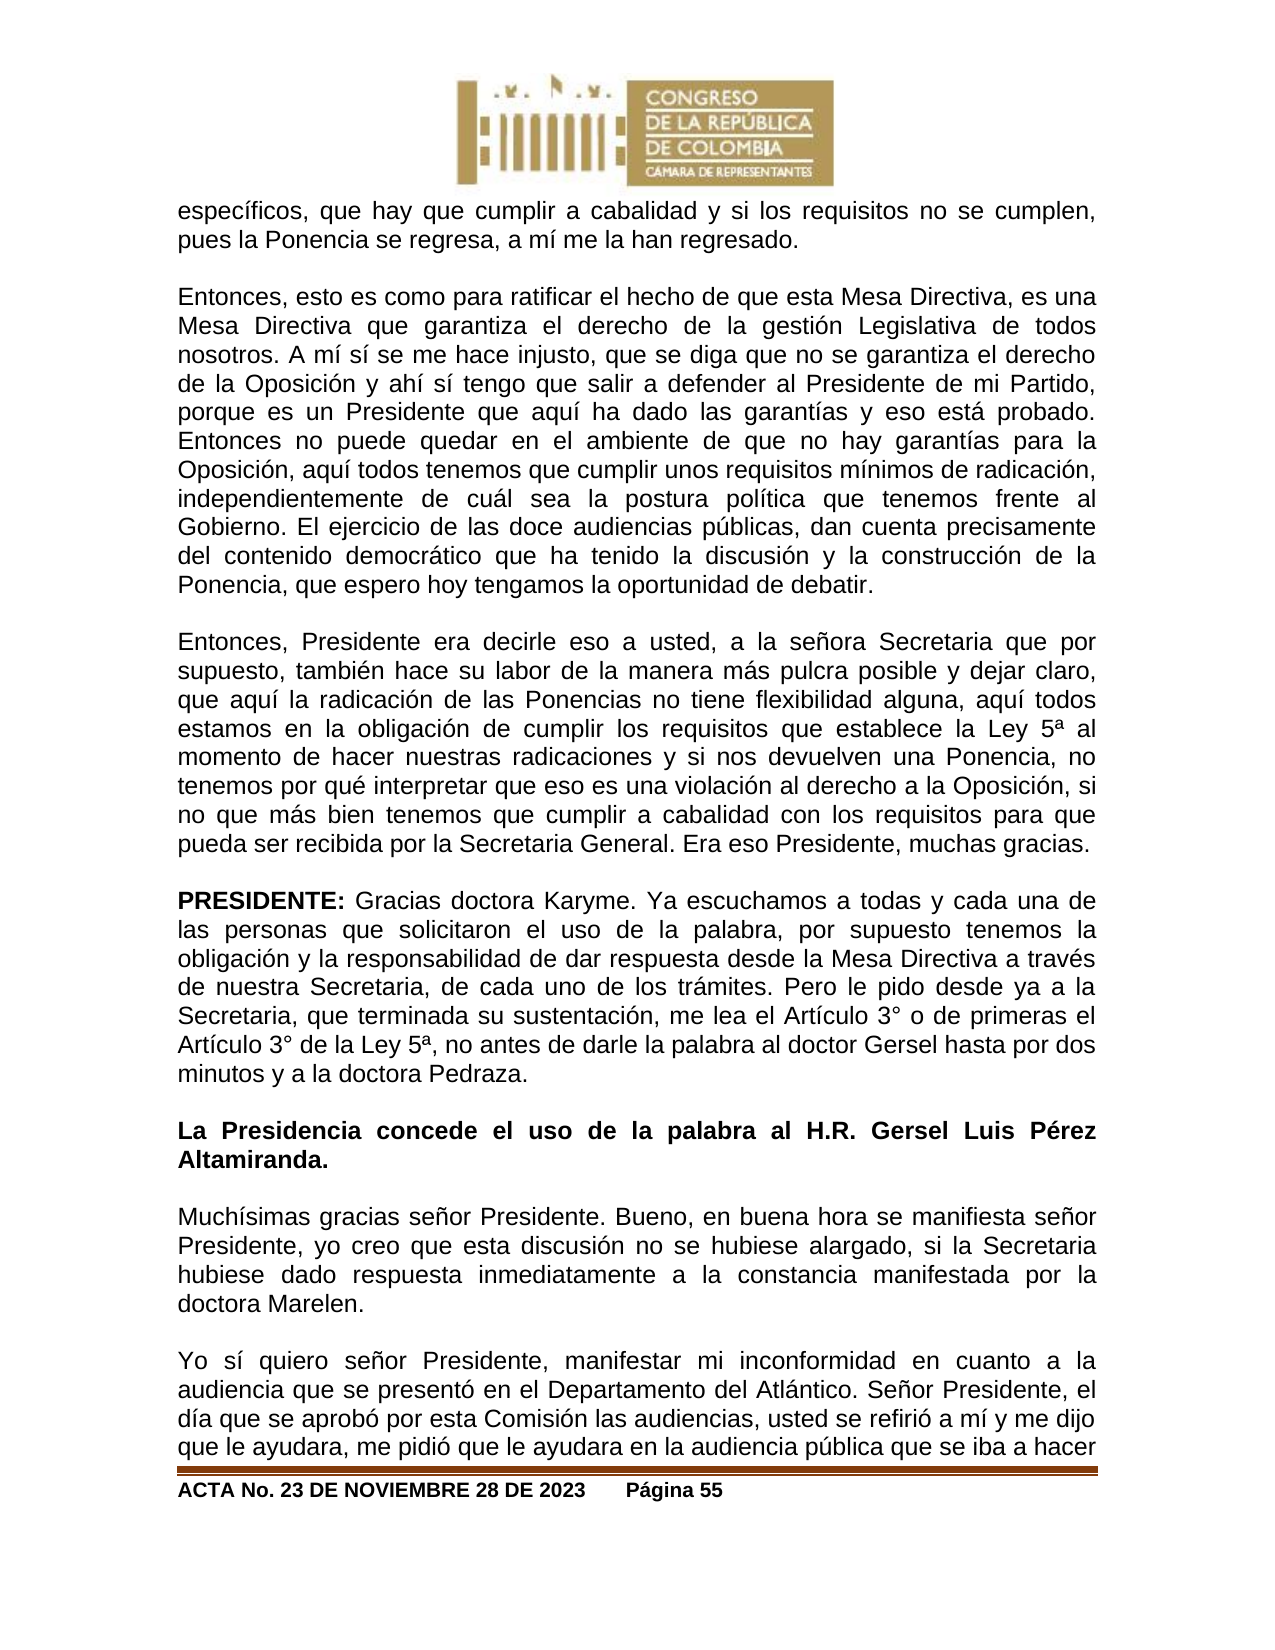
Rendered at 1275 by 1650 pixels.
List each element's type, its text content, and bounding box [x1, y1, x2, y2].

text La Presidencia concede el uso de la palabra al H.R. Gersel Luis Pérez Altamiranda. [177, 1116, 1098, 1174]
text Entonces, esto es como para ratificar el hecho de que esta Mesa Directiva, es una Mesa Directiva que garantiza el derecho de la gestión Legislativa de todos nosotros. A mí sí se me hace injusto, que se diga que no se garantiza el derecho de la Oposición y ahí sí tengo que salir a defender al Presidente de mi Partido, porque es un Presidente que aquí ha dado las garantías y eso está probado. Entonces no puede quedar en el ambiente de que no hay garantías para la Oposición, aquí todos tenemos que cumplir unos requisitos mínimos de radicación, independientemente de cuál sea la postura política que tenemos frente al Gobierno. El ejercicio de las doce audiencias públicas, dan cuenta precisamente del contenido democrático que ha tenido la discusión y la construcción de la Ponencia, que espero hoy tengamos la oportunidad de debatir. [177, 282, 1098, 599]
text Entonces, Presidente era decirle eso a usted, a la señora Secretaria que por supuesto, también hace su labor de la manera más pulcra posible y dejar claro, que aquí la radicación de las Ponencias no tiene flexibilidad alguna, aquí todos estamos en la obligación de cumplir los requisitos que establece la Ley 5ª al momento de hacer nuestras radicaciones y si nos devuelven una Ponencia, no tenemos por qué interpretar que eso es una violación al derecho a la Oposición, si no que más bien tenemos que cumplir a cabalidad con los requisitos para que pueda ser recibida por la Secretaria General. Era eso Presidente, muchas gracias. [177, 627, 1098, 857]
text PRESIDENTE: Gracias doctora Karyme. Ya escuchamos a todas y cada una de las personas que solicitaron el uso de la palabra, por supuesto tenemos la obligación y la responsabilidad de dar respuesta desde la Mesa Directiva a través de nuestra Secretaria, de cada uno de los trámites. Pero le pido desde ya a la Secretaria, que terminada su sustentación, me lea el Artículo 3° o de primeras el Artículo 3° de la Ley 5ª, no antes de darle la palabra al doctor Gersel hasta por dos minutos y a la doctora Pedraza. [177, 886, 1098, 1087]
picture [430, 73, 845, 197]
text Muchísimas gracias señor Presidente. Bueno, en buena hora se manifiesta señor Presidente, yo creo que esta discusión no se hubiese alargado, si la Secretaria hubiese dado respuesta inmediatamente a la constancia manifestada por la doctora Marelen. [177, 1202, 1098, 1317]
